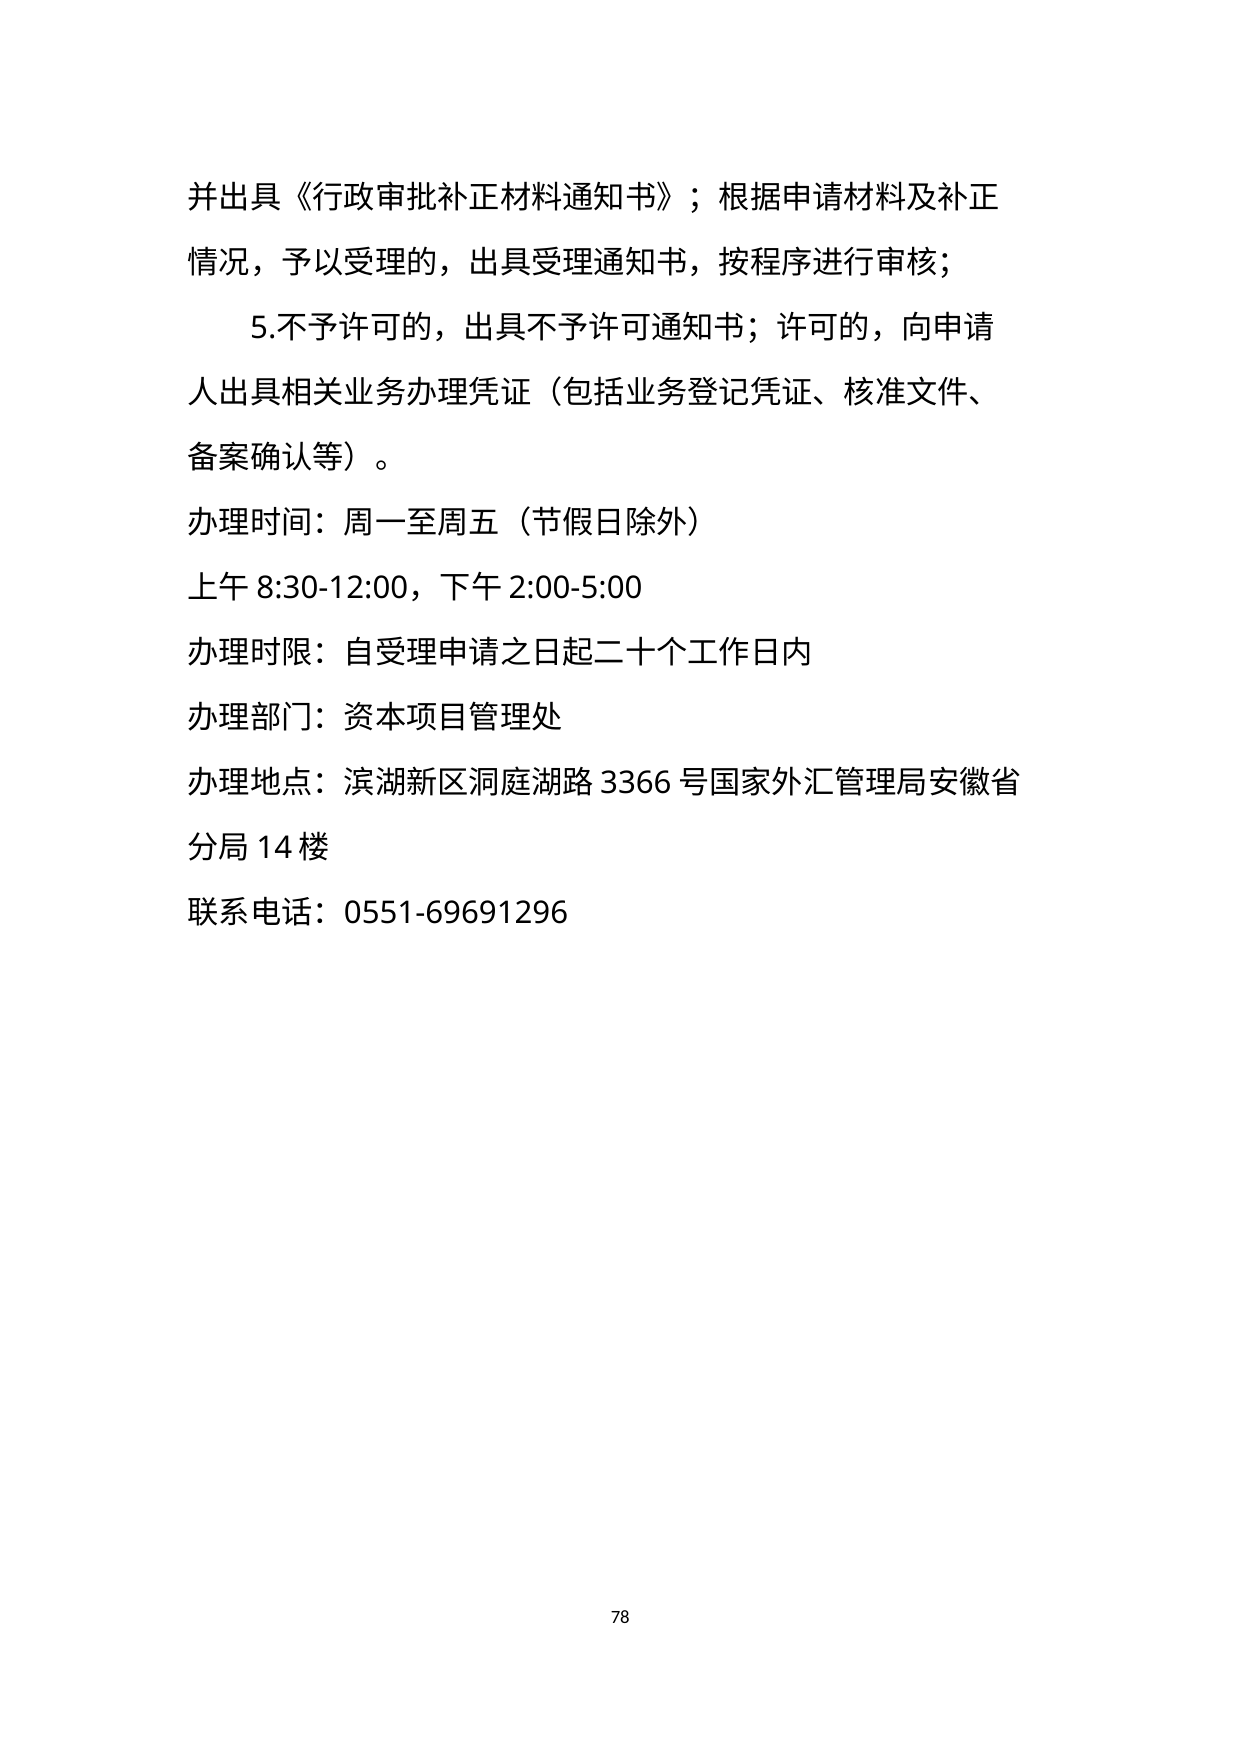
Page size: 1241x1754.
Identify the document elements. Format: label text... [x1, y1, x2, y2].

text 联系电话：0551-69691296 [187, 877, 1021, 942]
text 5.不予许可的，出具不予许可通知书；许可的，向申请人出具相关业务办理凭证（包括业务登记凭证、核准文件、备案确认等）。 [187, 292, 1021, 487]
text 办理时限：自受理申请之日起二十个工作日内 [187, 617, 1053, 682]
text 办理部门：资本项目管理处 [187, 682, 1053, 747]
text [187, 162, 1021, 292]
text 办理地点：滨湖新区洞庭湖路3366号国家外汇管理局安徽省分局14楼 [187, 747, 1053, 877]
text 上午8:30-12:00，下午2:00-5:00 [187, 552, 1053, 617]
text 办理时间：周一至周五（节假日除外） [187, 487, 1053, 552]
